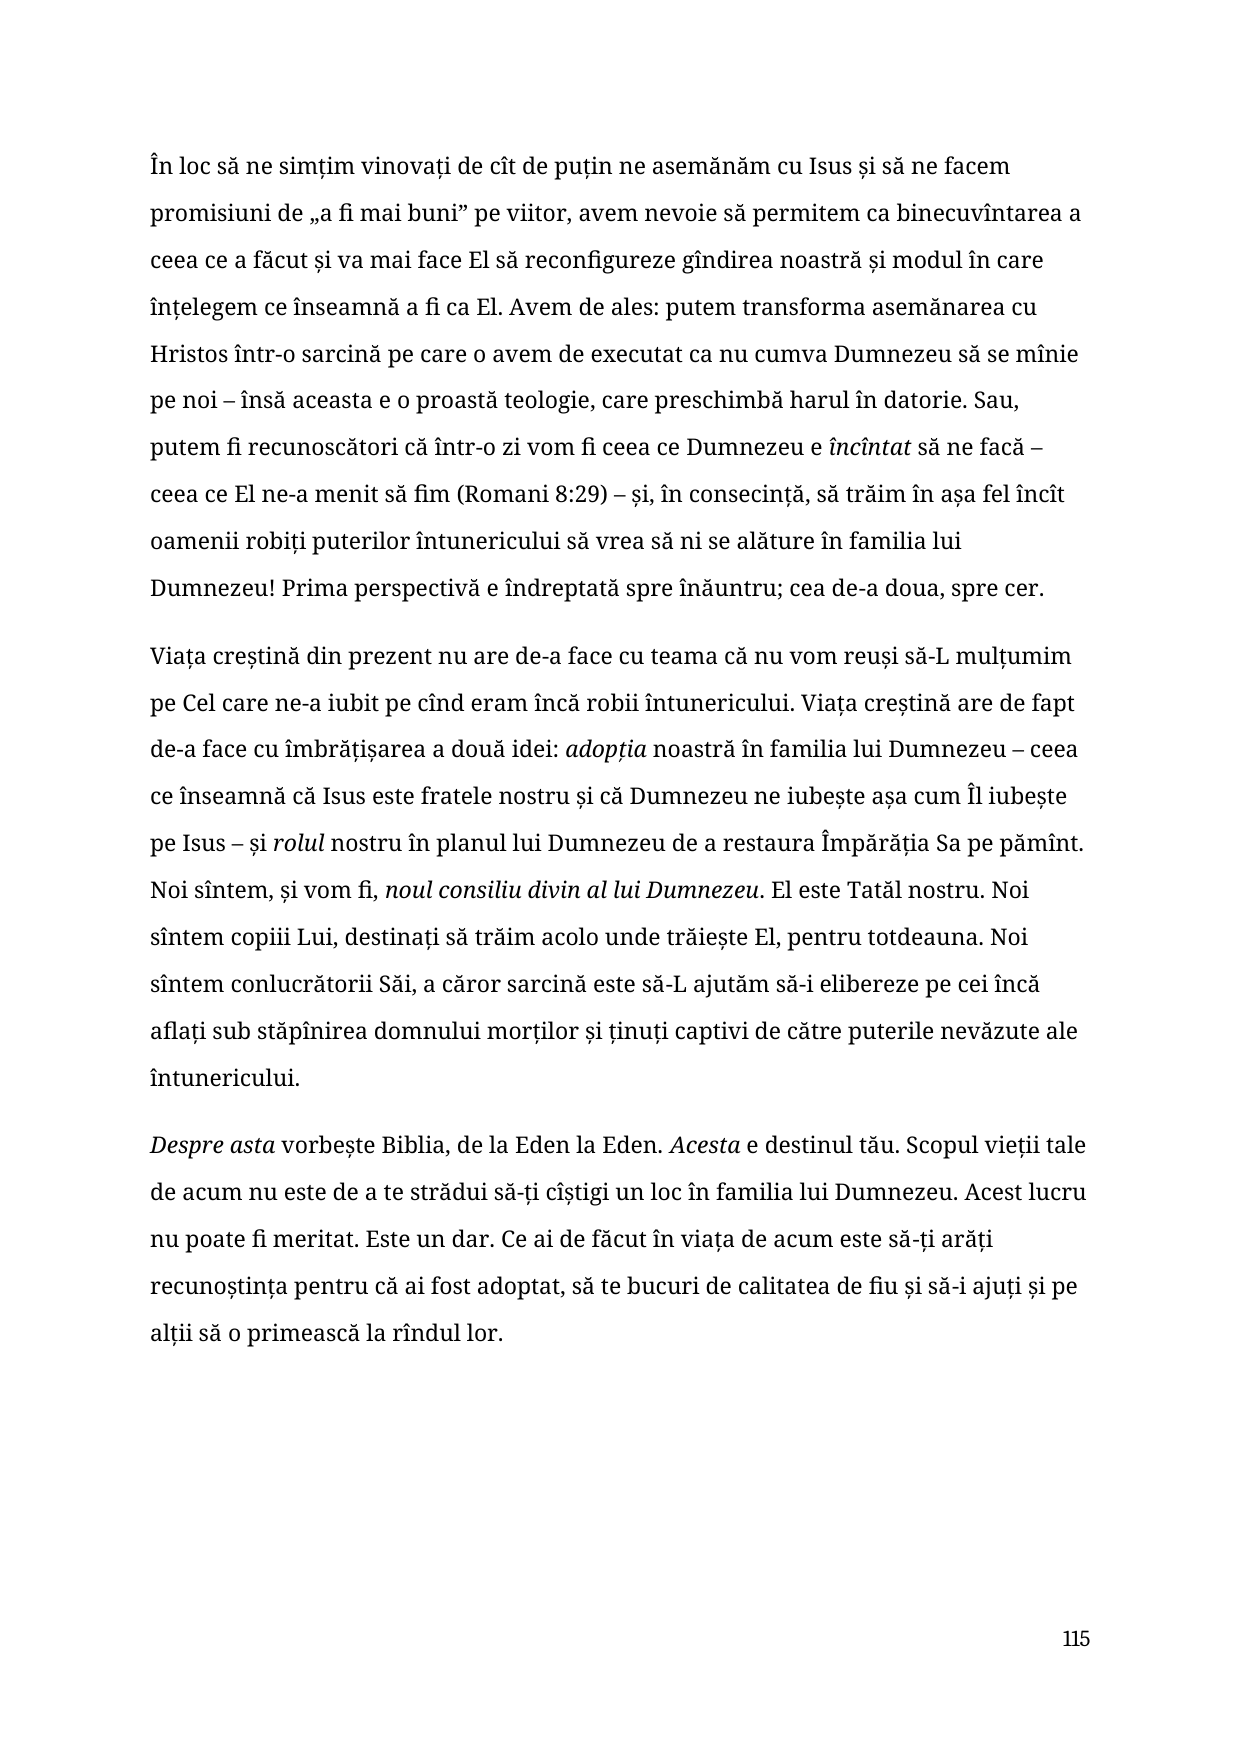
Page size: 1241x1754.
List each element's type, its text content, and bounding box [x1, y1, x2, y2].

text Viața creștină din prezent nu are de-a face cu teama că nu vom reuși să-L mulțumim pe Cel care ne-a iubit pe cînd eram încă robii întunericului. Viața creștină are de fapt de-a face cu îmbrățișarea a două idei: adopția noastră în familia lui Dumnezeu – ceea ce înseamnă că Isus este fratele nostru și că Dumnezeu ne iubește așa cum Îl iubește pe Isus – și rolul nostru în planul lui Dumnezeu de a restaura Împărăția Sa pe pămînt. Noi sîntem, și vom fi, noul consiliu divin al lui Dumnezeu. El este Tatăl nostru. Noi sîntem copiii Lui, destinați să trăim acolo unde trăiește El, pentru totdeauna. Noi sîntem conlucrătorii Săi, a căror sarcină este să-L ajutăm să-i elibereze pe cei încă aflați sub stăpînirea domnului morților și ținuți captivi de către puterile nevăzute ale întunericului. [150, 639, 1090, 1093]
text În loc să ne simțim vinovați de cît de puțin ne asemănăm cu Isus și să ne facem promisiuni de „a fi mai buni” pe viitor, avem nevoie să permitem ca binecuvîntarea a ceea ce a făcut și va mai face El să reconfigureze gîndirea noastră și modul în care înțelegem ce înseamnă a fi ca El. Avem de ales: putem transforma asemănarea cu Hristos într-o sarcină pe care o avem de executat ca nu cumva Dumnezeu să se mînie pe noi – însă aceasta e o proastă teologie, care preschimbă harul în datorie. Sau, putem fi recunoscători că într-o zi vom fi ceea ce Dumnezeu e încîntat să ne facă – ceea ce El ne-a menit să fim (Romani 8:29) – și, în consecință, să trăim în așa fel încît oamenii robiți puterilor întunericului să vrea să ni se alăture în familia lui Dumnezeu! Prima perspectivă e îndreptată spre înăuntru; cea de-a doua, spre cer. [150, 150, 1090, 603]
text Despre asta vorbește Biblia, de la Eden la Eden. Acesta e destinul tău. Scopul vieții tale de acum nu este de a te strădui să-ți cîștigi un loc în familia lui Dumnezeu. Acest lucru nu poate fi meritat. Este un dar. Ce ai de făcut în viața de acum este să-ți arăți recunoștința pentru că ai fost adoptat, să te bucuri de calitatea de fiu și să-i ajuți și pe alții să o primească la rîndul lor. [150, 1129, 1090, 1348]
